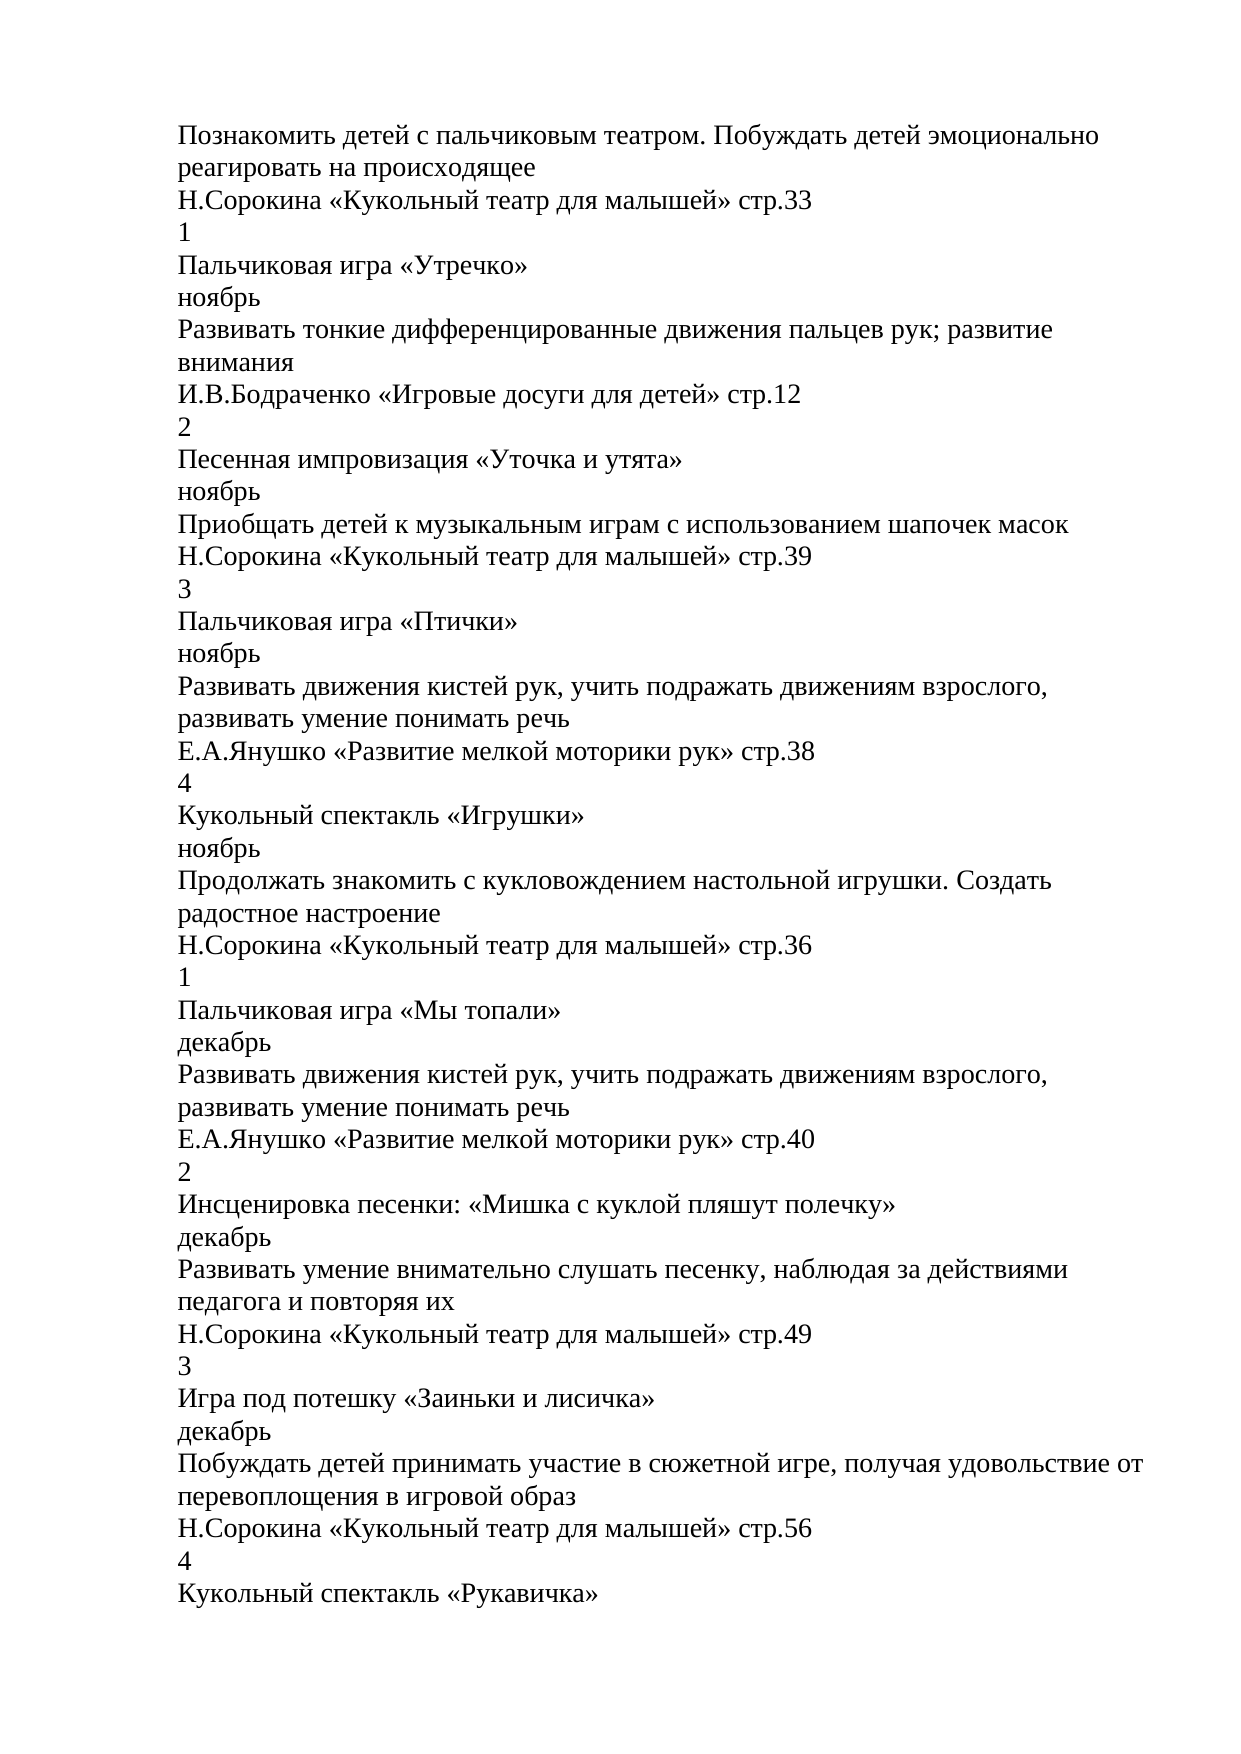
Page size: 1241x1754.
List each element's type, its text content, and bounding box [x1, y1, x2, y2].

text декабрь [177, 1414, 1152, 1446]
text Развивать тонкие дифференцированные движения пальцев рук; развитие внимания [177, 312, 1152, 377]
text Приобщать детей к музыкальным играм с использованием шапочек масок [177, 507, 1152, 539]
text Н.Сорокина «Кукольный театр для малышей» стр.56 [177, 1511, 1152, 1543]
text И.В.Бодраченко «Игровые досуги для детей» стр.12 [177, 377, 1152, 410]
text Е.А.Янушко «Развитие мелкой моторики рук» стр.38 [177, 734, 1152, 766]
text 1 [177, 215, 1152, 248]
text Н.Сорокина «Кукольный театр для малышей» стр.39 [177, 539, 1152, 572]
text Продолжать знакомить с кукловождением настольной игрушки. Создать радостное настроение [177, 863, 1152, 928]
text Е.А.Янушко «Развитие мелкой моторики рук» стр.40 [177, 1122, 1152, 1155]
text Пальчиковая игра «Птички» [177, 604, 1152, 636]
text Развивать движения кистей рук, учить подражать движениям взрослого, развивать умение понимать речь [177, 1058, 1152, 1122]
text 1 [177, 960, 1152, 993]
text ноябрь [177, 831, 1152, 863]
text Познакомить детей с пальчиковым театром. Побуждать детей эмоционально реагировать на происходящее [177, 118, 1152, 183]
text Побуждать детей принимать участие в сюжетной игре, получая удовольствие от перевоплощения в игровой образ [177, 1446, 1152, 1511]
text Кукольный спектакль «Игрушки» [177, 798, 1152, 831]
text Игра под потешку «Заиньки и лисичка» [177, 1382, 1152, 1414]
text Н.Сорокина «Кукольный театр для малышей» стр.49 [177, 1317, 1152, 1349]
text Н.Сорокина «Кукольный театр для малышей» стр.36 [177, 928, 1152, 960]
text Пальчиковая игра «Мы топали» [177, 993, 1152, 1025]
text Песенная импровизация «Уточка и утята» [177, 442, 1152, 474]
text 3 [177, 572, 1152, 604]
text 4 [177, 1543, 1152, 1576]
text Пальчиковая игра «Утречко» [177, 248, 1152, 280]
text ноябрь [177, 280, 1152, 312]
text Развивать движения кистей рук, учить подражать движениям взрослого, развивать умение понимать речь [177, 669, 1152, 734]
text Инсценировка песенки: «Мишка с куклой пляшут полечку» [177, 1187, 1152, 1219]
text ноябрь [177, 474, 1152, 507]
text Развивать умение внимательно слушать песенку, наблюдая за действиями педагога и повторяя их [177, 1252, 1152, 1317]
text 4 [177, 766, 1152, 798]
text 2 [177, 1155, 1152, 1187]
text 3 [177, 1349, 1152, 1382]
text декабрь [177, 1025, 1152, 1058]
text Кукольный спектакль «Рукавичка» [177, 1576, 1152, 1608]
text Н.Сорокина «Кукольный театр для малышей» стр.33 [177, 183, 1152, 215]
text 2 [177, 410, 1152, 442]
text ноябрь [177, 636, 1152, 669]
text декабрь [177, 1219, 1152, 1252]
